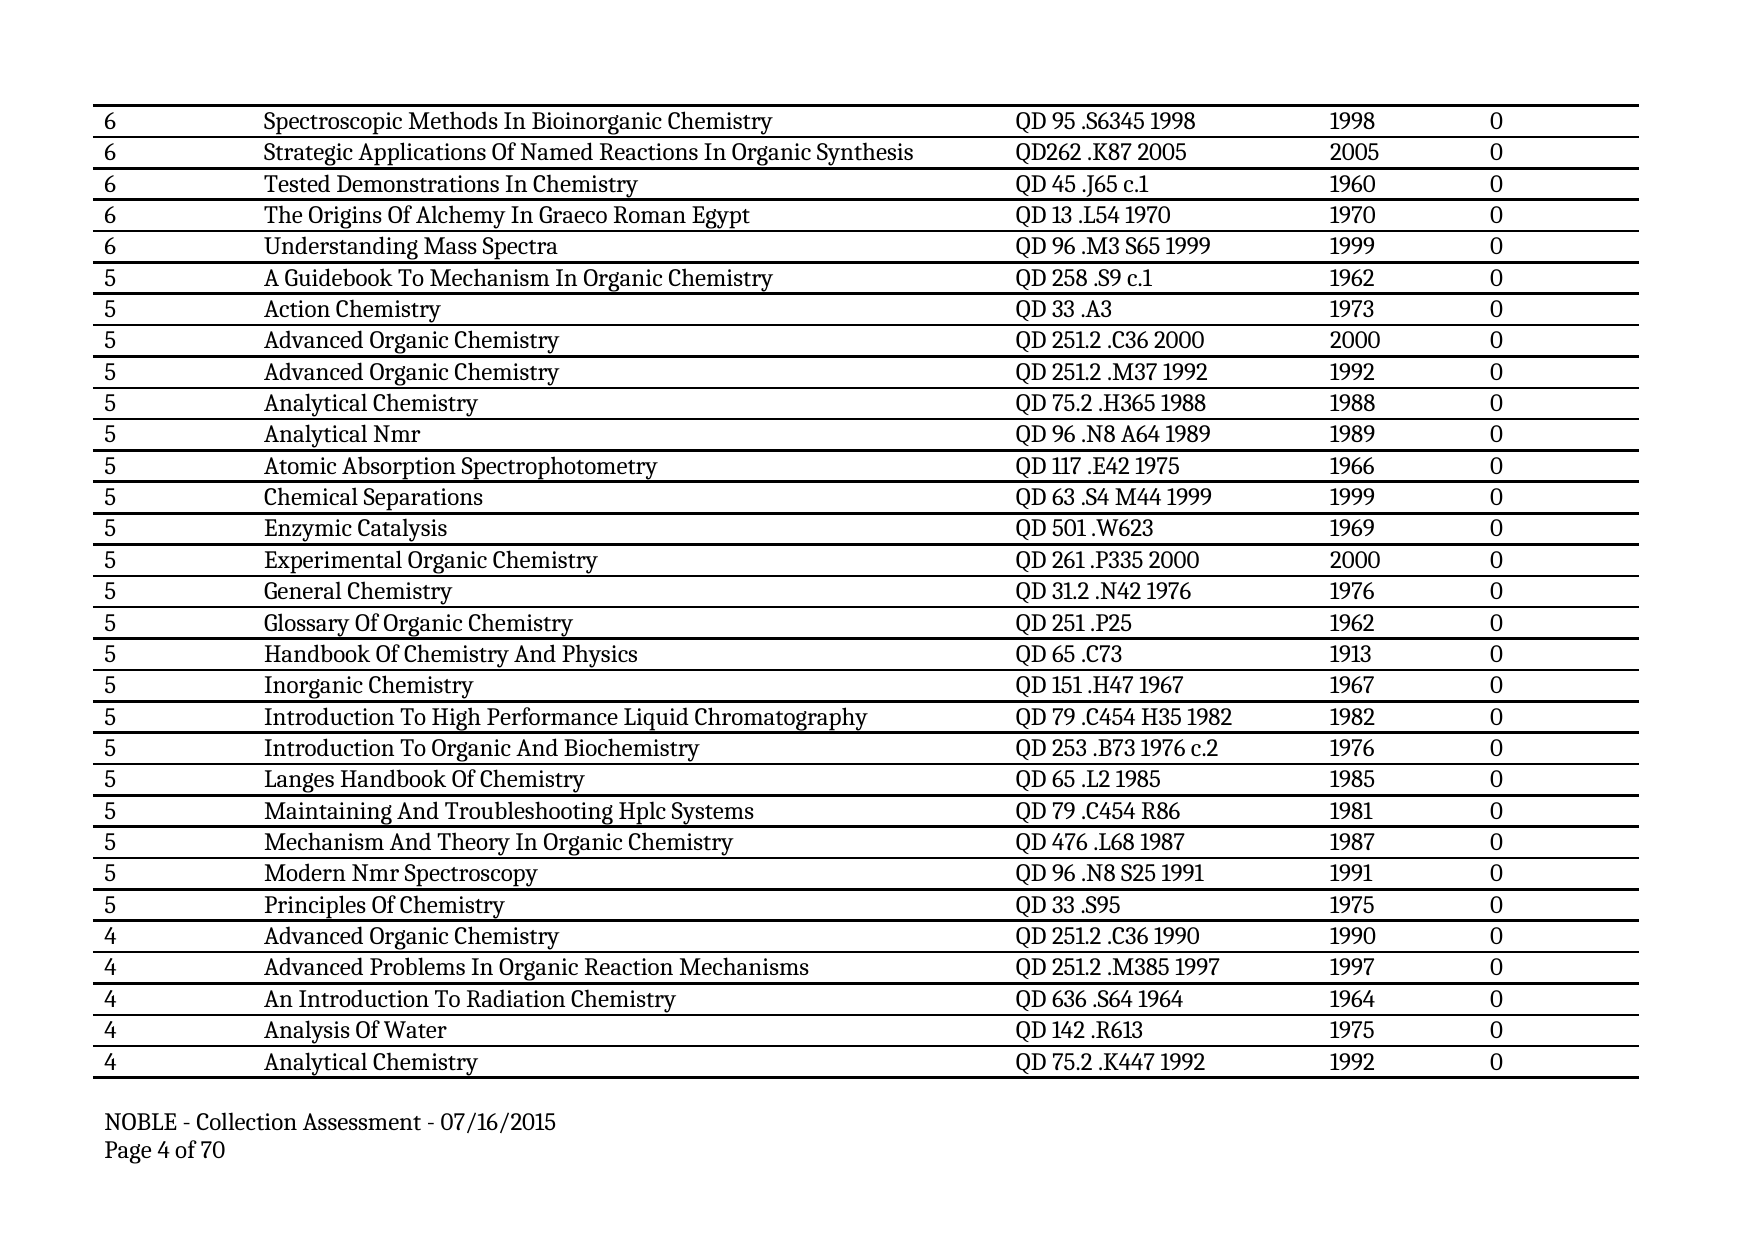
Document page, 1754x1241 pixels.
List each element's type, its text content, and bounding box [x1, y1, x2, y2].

table_cell 6 [93, 107, 253, 136]
table_cell 0 [1479, 452, 1638, 480]
table_cell 0 [1479, 546, 1638, 574]
table_cell 1999 [1319, 483, 1478, 512]
table_cell 0 [1479, 107, 1638, 136]
table_cell 0 [1479, 891, 1638, 919]
table_cell 1992 [1319, 1047, 1478, 1076]
table_cell An Introduction To Radiation Chemistry [253, 985, 999, 1013]
table_cell QD 476 .L68 1987 [999, 828, 1319, 857]
table_cell 0 [1479, 608, 1638, 637]
table_cell 5 [93, 703, 253, 731]
table_cell 0 [1479, 1016, 1638, 1045]
table_cell 5 [93, 859, 253, 888]
table_cell 1988 [1319, 389, 1478, 418]
table_cell 5 [93, 483, 253, 512]
table_cell 1962 [1319, 608, 1478, 637]
table_cell QD 65 .C73 [999, 640, 1319, 668]
table_cell Strategic Applications Of Named Reactions In Organic Synthesis [253, 138, 999, 167]
table_cell 0 [1479, 326, 1638, 355]
table_cell 0 [1479, 232, 1638, 261]
table_cell QD 75.2 .K447 1992 [999, 1047, 1319, 1076]
table_cell 4 [93, 953, 253, 982]
table_cell 0 [1479, 515, 1638, 543]
table_cell 1973 [1319, 295, 1478, 324]
table_cell Introduction To Organic And Biochemistry [253, 734, 999, 763]
table_cell QD 253 .B73 1976 c.2 [999, 734, 1319, 763]
table_cell 1987 [1319, 828, 1478, 857]
table_cell 5 [93, 640, 253, 668]
table_cell QD 251.2 .C36 1990 [999, 922, 1319, 951]
table_cell 1989 [1319, 420, 1478, 449]
table_cell Spectroscopic Methods In Bioinorganic Chemistry [253, 107, 999, 136]
table_cell 5 [93, 515, 253, 543]
table_cell Analytical Nmr [253, 420, 999, 449]
table_cell Analytical Chemistry [253, 389, 999, 418]
table_cell Handbook Of Chemistry And Physics [253, 640, 999, 668]
table_cell 0 [1479, 985, 1638, 1013]
table_cell 0 [1479, 1047, 1638, 1076]
table_cell 0 [1479, 797, 1638, 825]
table_cell QD 65 .L2 1985 [999, 765, 1319, 794]
table_cell QD 636 .S64 1964 [999, 985, 1319, 1013]
table_cell 1975 [1319, 891, 1478, 919]
table_cell Action Chemistry [253, 295, 999, 324]
table_cell 5 [93, 828, 253, 857]
table_cell 2000 [1319, 546, 1478, 574]
table_cell QD 31.2 .N42 1976 [999, 577, 1319, 606]
table_cell 5 [93, 671, 253, 700]
table_cell 6 [93, 201, 253, 229]
table_cell 0 [1479, 170, 1638, 198]
table_cell QD 251 .P25 [999, 608, 1319, 637]
table_cell QD 75.2 .H365 1988 [999, 389, 1319, 418]
table_cell 1991 [1319, 859, 1478, 888]
table_cell QD 79 .C454 R86 [999, 797, 1319, 825]
table_cell 0 [1479, 953, 1638, 982]
table_cell QD 96 .N8 S25 1991 [999, 859, 1319, 888]
table_cell QD 151 .H47 1967 [999, 671, 1319, 700]
table_cell 1976 [1319, 577, 1478, 606]
table_cell 0 [1479, 201, 1638, 229]
table_cell 5 [93, 577, 253, 606]
table_cell 1997 [1319, 953, 1478, 982]
table_cell 2005 [1319, 138, 1478, 167]
table_cell QD 251.2 .M385 1997 [999, 953, 1319, 982]
table_cell 1985 [1319, 765, 1478, 794]
table_cell QD 251.2 .C36 2000 [999, 326, 1319, 355]
table_cell Atomic Absorption Spectrophotometry [253, 452, 999, 480]
table_cell 4 [93, 1047, 253, 1076]
table_cell 0 [1479, 138, 1638, 167]
table_cell 5 [93, 389, 253, 418]
table_cell 5 [93, 765, 253, 794]
table_cell 0 [1479, 859, 1638, 888]
table_cell Chemical Separations [253, 483, 999, 512]
table_cell 0 [1479, 577, 1638, 606]
table_cell 0 [1479, 389, 1638, 418]
table_cell 1981 [1319, 797, 1478, 825]
table_cell 2000 [1319, 326, 1478, 355]
table_cell QD 13 .L54 1970 [999, 201, 1319, 229]
table_cell Advanced Problems In Organic Reaction Mechanisms [253, 953, 999, 982]
table_cell QD 501 .W623 [999, 515, 1319, 543]
table_cell 1976 [1319, 734, 1478, 763]
table_cell 1970 [1319, 201, 1478, 229]
table_cell Advanced Organic Chemistry [253, 358, 999, 386]
table_cell 0 [1479, 703, 1638, 731]
table_cell 5 [93, 546, 253, 574]
table_cell 0 [1479, 828, 1638, 857]
table_cell 1998 [1319, 107, 1478, 136]
table_cell 1962 [1319, 264, 1478, 292]
table_cell 5 [93, 608, 253, 637]
table_cell 1913 [1319, 640, 1478, 668]
table_cell 6 [93, 138, 253, 167]
table_cell 0 [1479, 671, 1638, 700]
table_cell Introduction To High Performance Liquid Chromatography [253, 703, 999, 731]
table_cell QD 63 .S4 M44 1999 [999, 483, 1319, 512]
table_cell 5 [93, 326, 253, 355]
table_cell 0 [1479, 483, 1638, 512]
table_cell 1999 [1319, 232, 1478, 261]
table_cell Enzymic Catalysis [253, 515, 999, 543]
table_cell 0 [1479, 264, 1638, 292]
table_cell 0 [1479, 734, 1638, 763]
table_cell QD 261 .P335 2000 [999, 546, 1319, 574]
table_cell 5 [93, 734, 253, 763]
table_cell QD 96 .N8 A64 1989 [999, 420, 1319, 449]
table_cell QD 95 .S6345 1998 [999, 107, 1319, 136]
table_cell Tested Demonstrations In Chemistry [253, 170, 999, 198]
table_cell 0 [1479, 765, 1638, 794]
table_cell The Origins Of Alchemy In Graeco Roman Egypt [253, 201, 999, 229]
table_cell 4 [93, 1016, 253, 1045]
table_cell 1992 [1319, 358, 1478, 386]
table_cell Understanding Mass Spectra [253, 232, 999, 261]
table_cell 1969 [1319, 515, 1478, 543]
table_cell 5 [93, 264, 253, 292]
table_cell 0 [1479, 922, 1638, 951]
table_cell Mechanism And Theory In Organic Chemistry [253, 828, 999, 857]
table_cell 6 [93, 232, 253, 261]
table_cell QD 96 .M3 S65 1999 [999, 232, 1319, 261]
table_cell QD 45 .J65 c.1 [999, 170, 1319, 198]
table_cell Advanced Organic Chemistry [253, 922, 999, 951]
table_cell 5 [93, 295, 253, 324]
table_cell 0 [1479, 295, 1638, 324]
table_cell A Guidebook To Mechanism In Organic Chemistry [253, 264, 999, 292]
table_cell Modern Nmr Spectroscopy [253, 859, 999, 888]
table_cell 5 [93, 420, 253, 449]
table_cell 1982 [1319, 703, 1478, 731]
table_cell 1966 [1319, 452, 1478, 480]
table_cell QD 117 .E42 1975 [999, 452, 1319, 480]
table_cell 4 [93, 985, 253, 1013]
table_cell 5 [93, 891, 253, 919]
table_cell 1964 [1319, 985, 1478, 1013]
table_cell QD262 .K87 2005 [999, 138, 1319, 167]
table_cell 5 [93, 358, 253, 386]
table_cell Maintaining And Troubleshooting Hplc Systems [253, 797, 999, 825]
table_cell QD 142 .R613 [999, 1016, 1319, 1045]
table_cell 1990 [1319, 922, 1478, 951]
table_cell 0 [1479, 420, 1638, 449]
table_cell QD 79 .C454 H35 1982 [999, 703, 1319, 731]
table_cell Principles Of Chemistry [253, 891, 999, 919]
table_cell 1975 [1319, 1016, 1478, 1045]
table_cell Analysis Of Water [253, 1016, 999, 1045]
table_cell QD 33 .S95 [999, 891, 1319, 919]
table_cell Advanced Organic Chemistry [253, 326, 999, 355]
table_cell Inorganic Chemistry [253, 671, 999, 700]
table_cell Langes Handbook Of Chemistry [253, 765, 999, 794]
table_cell General Chemistry [253, 577, 999, 606]
table_cell 1967 [1319, 671, 1478, 700]
table_cell 0 [1479, 358, 1638, 386]
table_cell Analytical Chemistry [253, 1047, 999, 1076]
table_cell 4 [93, 922, 253, 951]
table_cell QD 33 .A3 [999, 295, 1319, 324]
table_cell 6 [93, 170, 253, 198]
table_cell Glossary Of Organic Chemistry [253, 608, 999, 637]
table_cell Experimental Organic Chemistry [253, 546, 999, 574]
table_cell QD 251.2 .M37 1992 [999, 358, 1319, 386]
table_cell 5 [93, 797, 253, 825]
table_cell 1960 [1319, 170, 1478, 198]
table_cell 5 [93, 452, 253, 480]
table_cell QD 258 .S9 c.1 [999, 264, 1319, 292]
table_cell 0 [1479, 640, 1638, 668]
